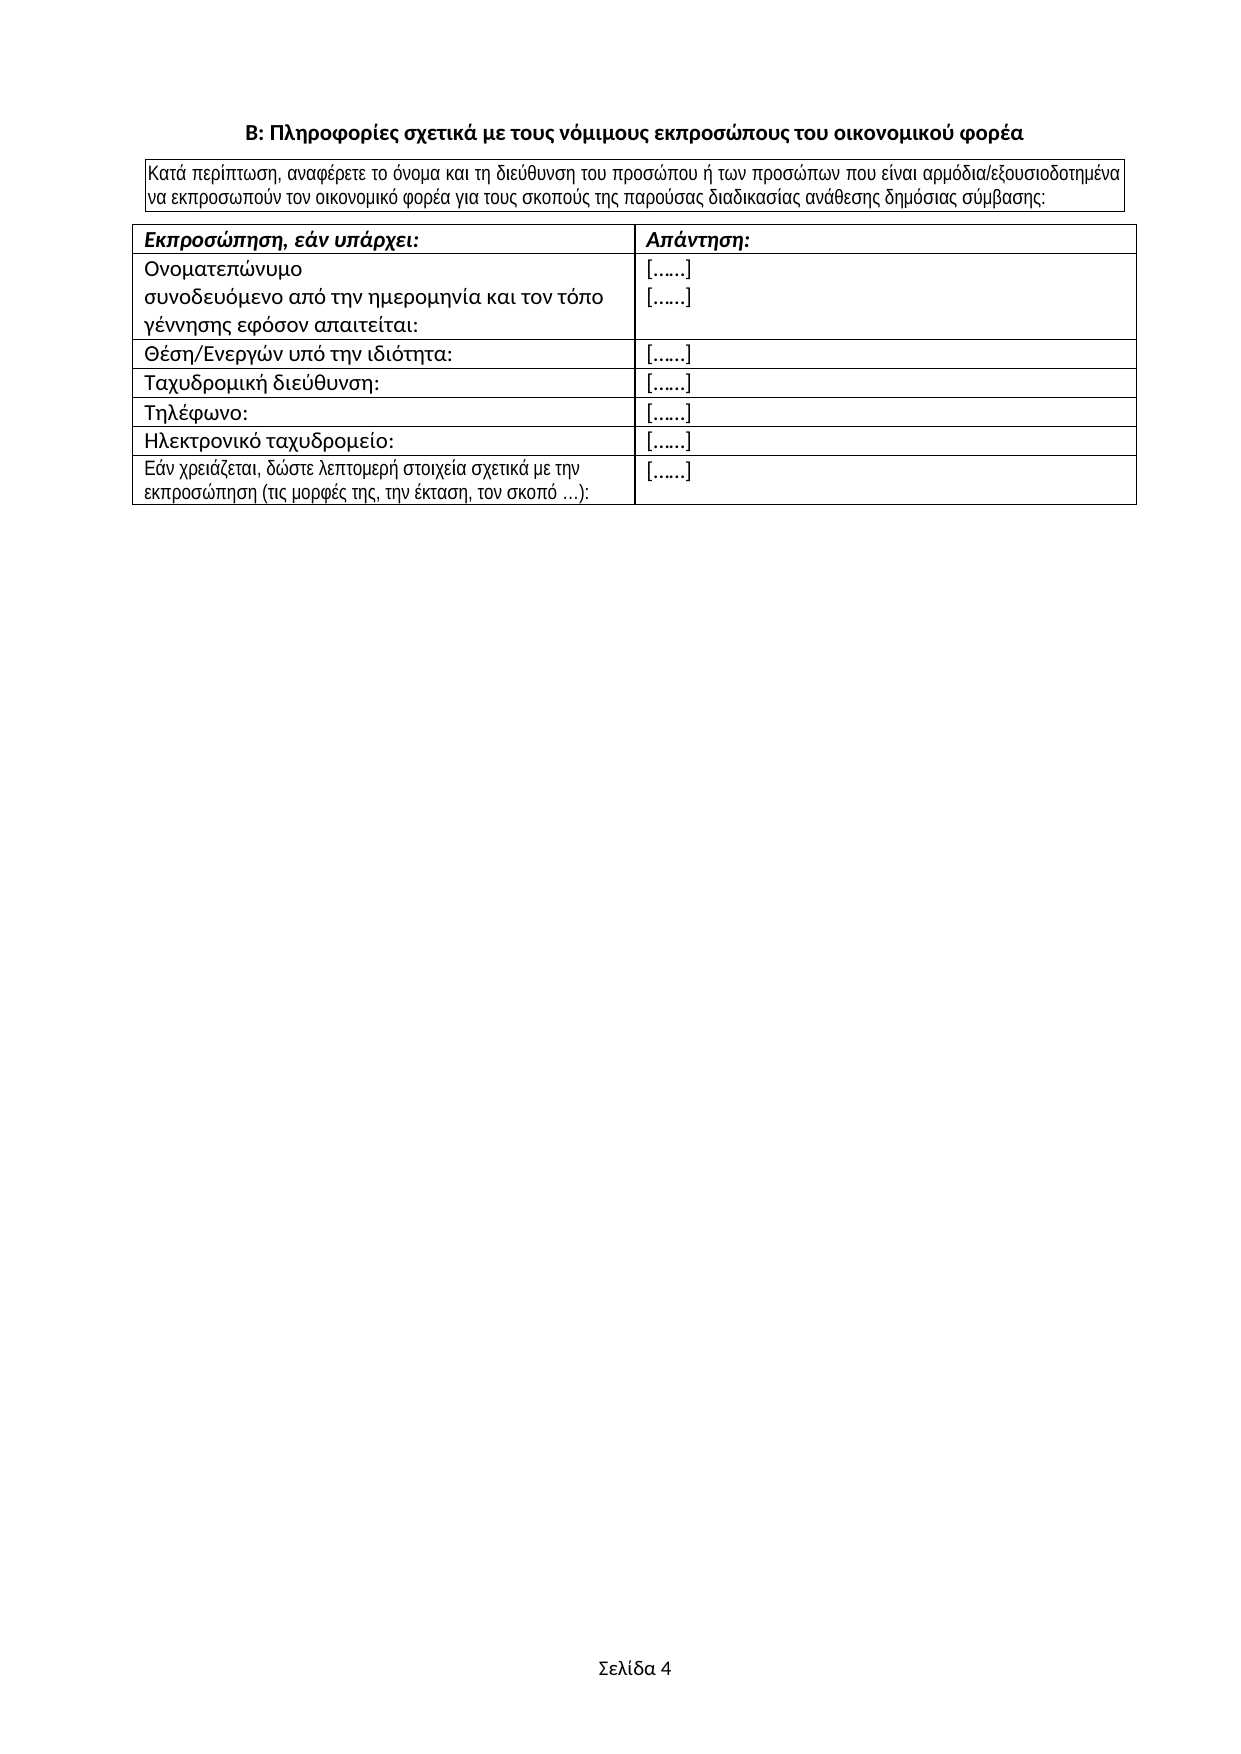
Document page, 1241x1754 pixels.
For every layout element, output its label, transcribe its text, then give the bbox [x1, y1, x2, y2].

table_cell [……] [636, 427, 1136, 455]
table_cell [……] [636, 340, 1136, 367]
table_header Εκπροσώπηση, εάν υπάρχει: [133, 225, 634, 253]
text Β: Πληροφορίες σχετικά με τους νόμιμους εκπροσώπους του οικονομικού φορέα [148, 118, 1122, 146]
table_cell [……] [636, 398, 1136, 426]
table_cell Ονοματεπώνυμο συνοδευόμενο από την ημερομηνία και τον τόπο γέννησης εφόσον απαιτείται: [133, 254, 634, 338]
table_cell [……] [……] [636, 254, 1136, 338]
table_cell Τηλέφωνο: [133, 398, 634, 426]
text Κατά περίπτωση, αναφέρετε το όνομα και τη διεύθυνση του προσώπου ή των προσώπων που είναι αρμόδια/εξουσιοδοτημένα να εκπροσωπούν τον οικονομικό φορέα για τους σκοπούς της παρούσας διαδικασίας ανάθεσης δημόσιας σύμβασης: [146, 160, 1124, 211]
table_cell [……] [636, 456, 1136, 504]
table_cell [……] [636, 369, 1136, 397]
table_cell Ταχυδρομική διεύθυνση: [133, 369, 634, 397]
table_header Απάντηση: [636, 225, 1136, 253]
table_cell Ηλεκτρονικό ταχυδρομείο: [133, 427, 634, 455]
table_cell Εάν χρειάζεται, δώστε λεπτομερή στοιχεία σχετικά με την εκπροσώπηση (τις μορφές της, την έκταση, τον σκοπό …): [133, 456, 634, 504]
table_cell Θέση/Ενεργών υπό την ιδιότητα: [133, 340, 634, 367]
